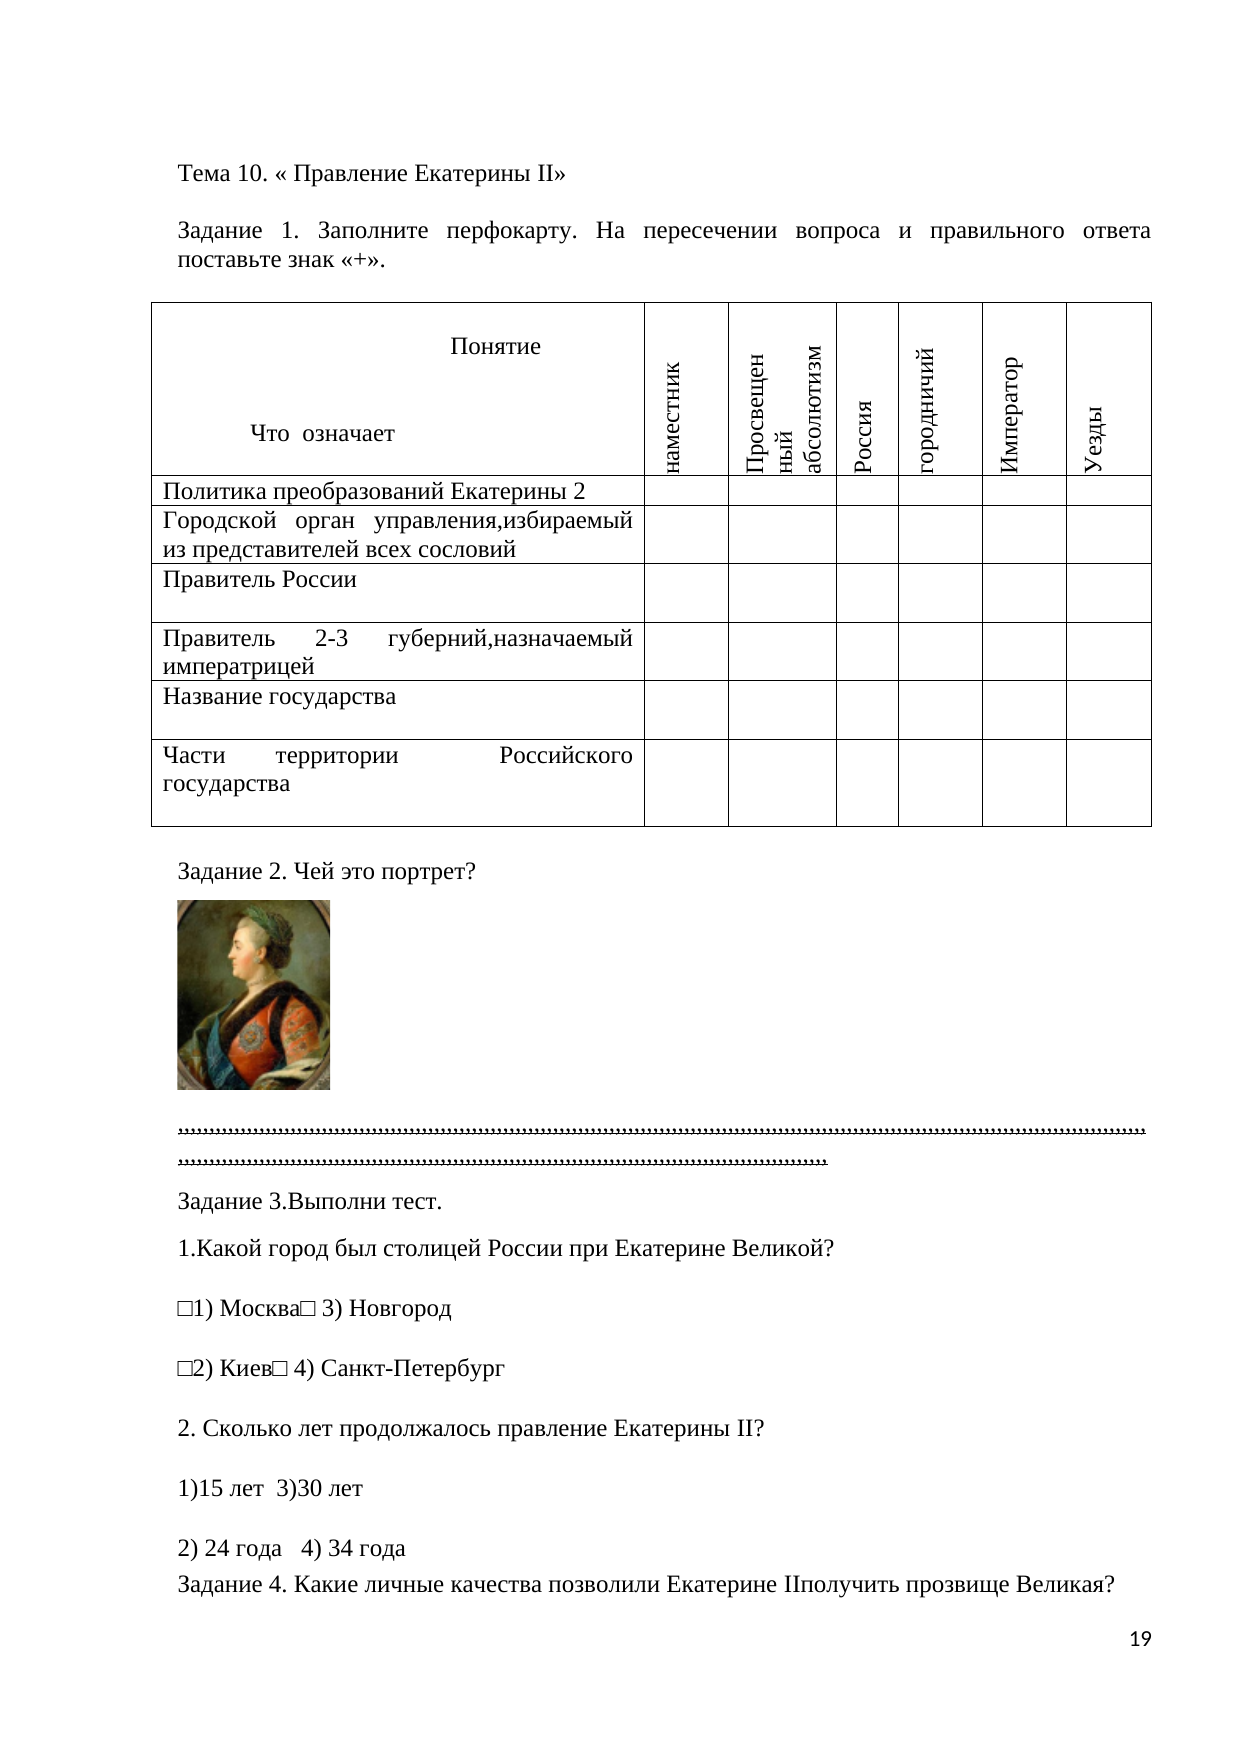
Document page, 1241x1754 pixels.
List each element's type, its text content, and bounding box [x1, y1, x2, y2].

table_cell [1067, 623, 1151, 680]
table_cell [729, 476, 836, 504]
table_cell [645, 564, 728, 622]
text 2. Сколько лет продолжалось правление Екатерины II? [177, 1411, 1152, 1442]
text Задание 1. Заполните перфокарту. На пересечении вопроса и правильного ответа поставьте знак «+». [177, 215, 1152, 273]
table_cell [899, 740, 982, 826]
table_cell [1067, 681, 1151, 739]
table_cell [899, 681, 982, 739]
table_cell [645, 740, 728, 826]
table_cell Название государства [152, 681, 644, 739]
table_header наместник [645, 303, 728, 475]
table_cell [837, 564, 898, 622]
table_cell Правитель России [152, 564, 644, 622]
table_cell [729, 506, 836, 563]
table_cell [1067, 506, 1151, 563]
table_cell Части территории Российского государства [152, 740, 644, 826]
table_header Понятие Что означает [152, 303, 644, 475]
table_cell [983, 506, 1066, 563]
table_cell Городской орган управления,избираемый из представителей всех сословий [152, 506, 644, 563]
text 1)15 лет 3)30 лет [177, 1471, 1152, 1502]
table_cell [729, 740, 836, 826]
table_cell [899, 623, 982, 680]
text Задание 2. Чей это портрет? [177, 856, 1152, 884]
table_header городничий [899, 303, 982, 475]
table_cell [645, 506, 728, 563]
table_cell [645, 623, 728, 680]
table_cell [983, 623, 1066, 680]
table_cell [1067, 564, 1151, 622]
table_cell [837, 740, 898, 826]
table_cell [729, 564, 836, 622]
table_cell [1067, 476, 1151, 504]
table_header Просвещен ный абсолютизм [729, 303, 836, 475]
table_cell Правитель 2-3 губерний,назначаемый императрицей [152, 623, 644, 680]
table_cell [983, 476, 1066, 504]
table_cell [837, 681, 898, 739]
text Задание 3.Выполни тест. [177, 1184, 1152, 1215]
table_header Россия [837, 303, 898, 475]
table_cell [837, 506, 898, 563]
table_cell [899, 506, 982, 563]
text 2) 24 года 4) 34 года [177, 1531, 1152, 1562]
picture [177, 900, 331, 1090]
table_cell [645, 476, 728, 504]
table_cell [645, 681, 728, 739]
table_header Император [983, 303, 1066, 475]
table_cell [983, 740, 1066, 826]
table_header Уезды [1067, 303, 1151, 475]
text ,,,,,,,,,,,,,,,,,,,,,,,,,,,,,,,,,,,,,,,,,,,,,,,,,,,,,,,,,,,,,,,,,,,,,,,,,,,,,,,,,,,,,,,,,,,,,,,,,,,,,,,,,,,,,,,,,,,,,,,,,,,,,,,,,,,,,,,,,,,,,,,,,,,,,,,,,,,,,,,,,,,,,,,,,,,,,,,,,,,,,,,,,,,,,,,,,,,,,,,,,,,,,,,,,,,,,,,,,,,,,,,,,,,,,,,,,,,,,,,,,,,,,,,,,,,,,,,,,,, [177, 1106, 1152, 1168]
table_cell [729, 681, 836, 739]
text 1.Какой город был столицей России при Екатерине Великой? [177, 1231, 1152, 1262]
text □1) Москва□ 3) Новгород [177, 1291, 1152, 1322]
table_cell [983, 564, 1066, 622]
table_cell Политика преобразований Екатерины 2 [152, 476, 644, 504]
table_cell [899, 564, 982, 622]
table_cell [837, 623, 898, 680]
text □2) Киев□ 4) Санкт-Петербург [177, 1351, 1152, 1382]
table_cell [899, 476, 982, 504]
table_cell [983, 681, 1066, 739]
text Тема 10. « Правление Екатерины II» [177, 158, 1152, 187]
table_cell [729, 623, 836, 680]
table_cell [1067, 740, 1151, 826]
table_cell [837, 476, 898, 504]
text Задание 4. Какие личные качества позволили Екатерине IIполучить прозвище Великая? [177, 1567, 1152, 1598]
